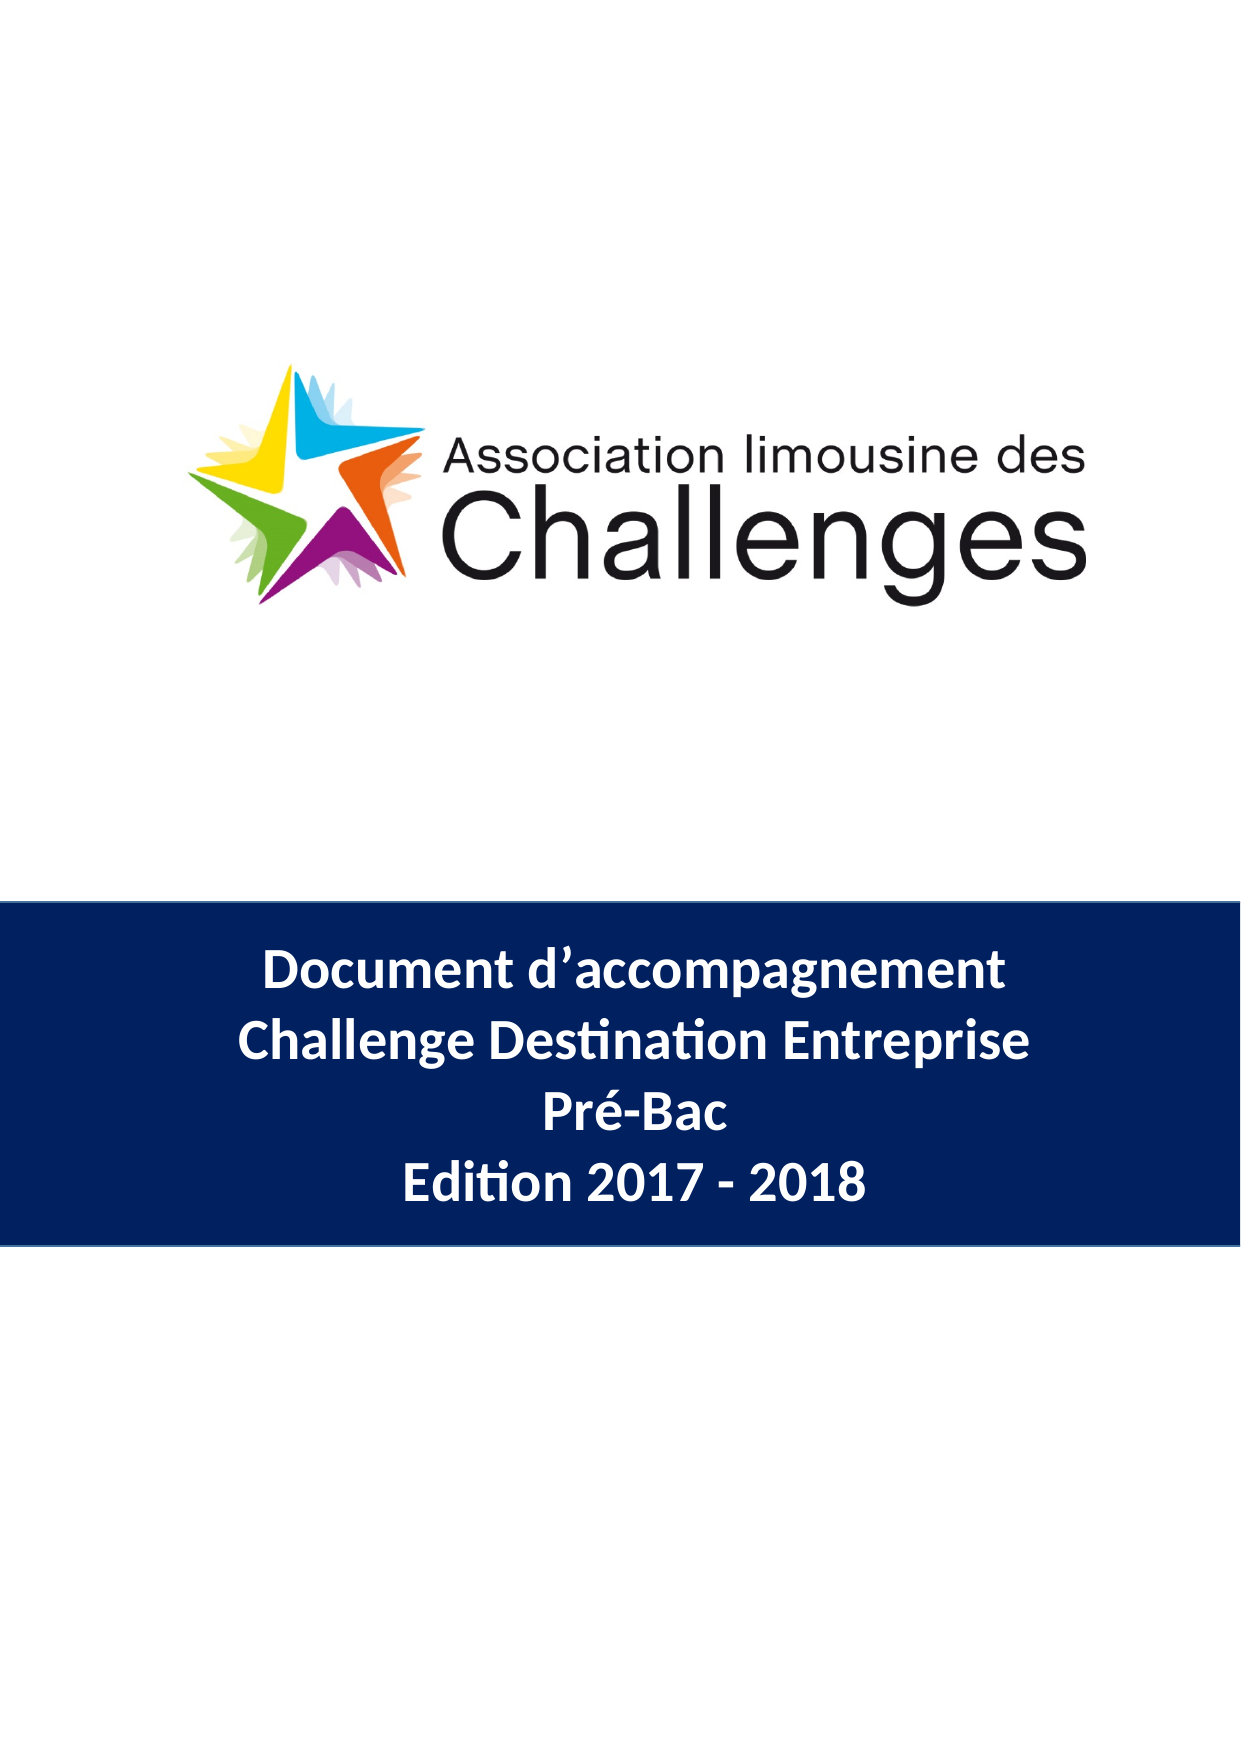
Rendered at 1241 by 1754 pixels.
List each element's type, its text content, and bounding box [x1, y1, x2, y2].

text Edition 2017 - 2018 [148, 1145, 1122, 1216]
picture [147, 320, 1122, 646]
text Document d’accompagnement [148, 931, 1122, 1003]
text Pré-Bac [148, 1074, 1122, 1145]
text Challenge Destination Entreprise [148, 1003, 1122, 1074]
